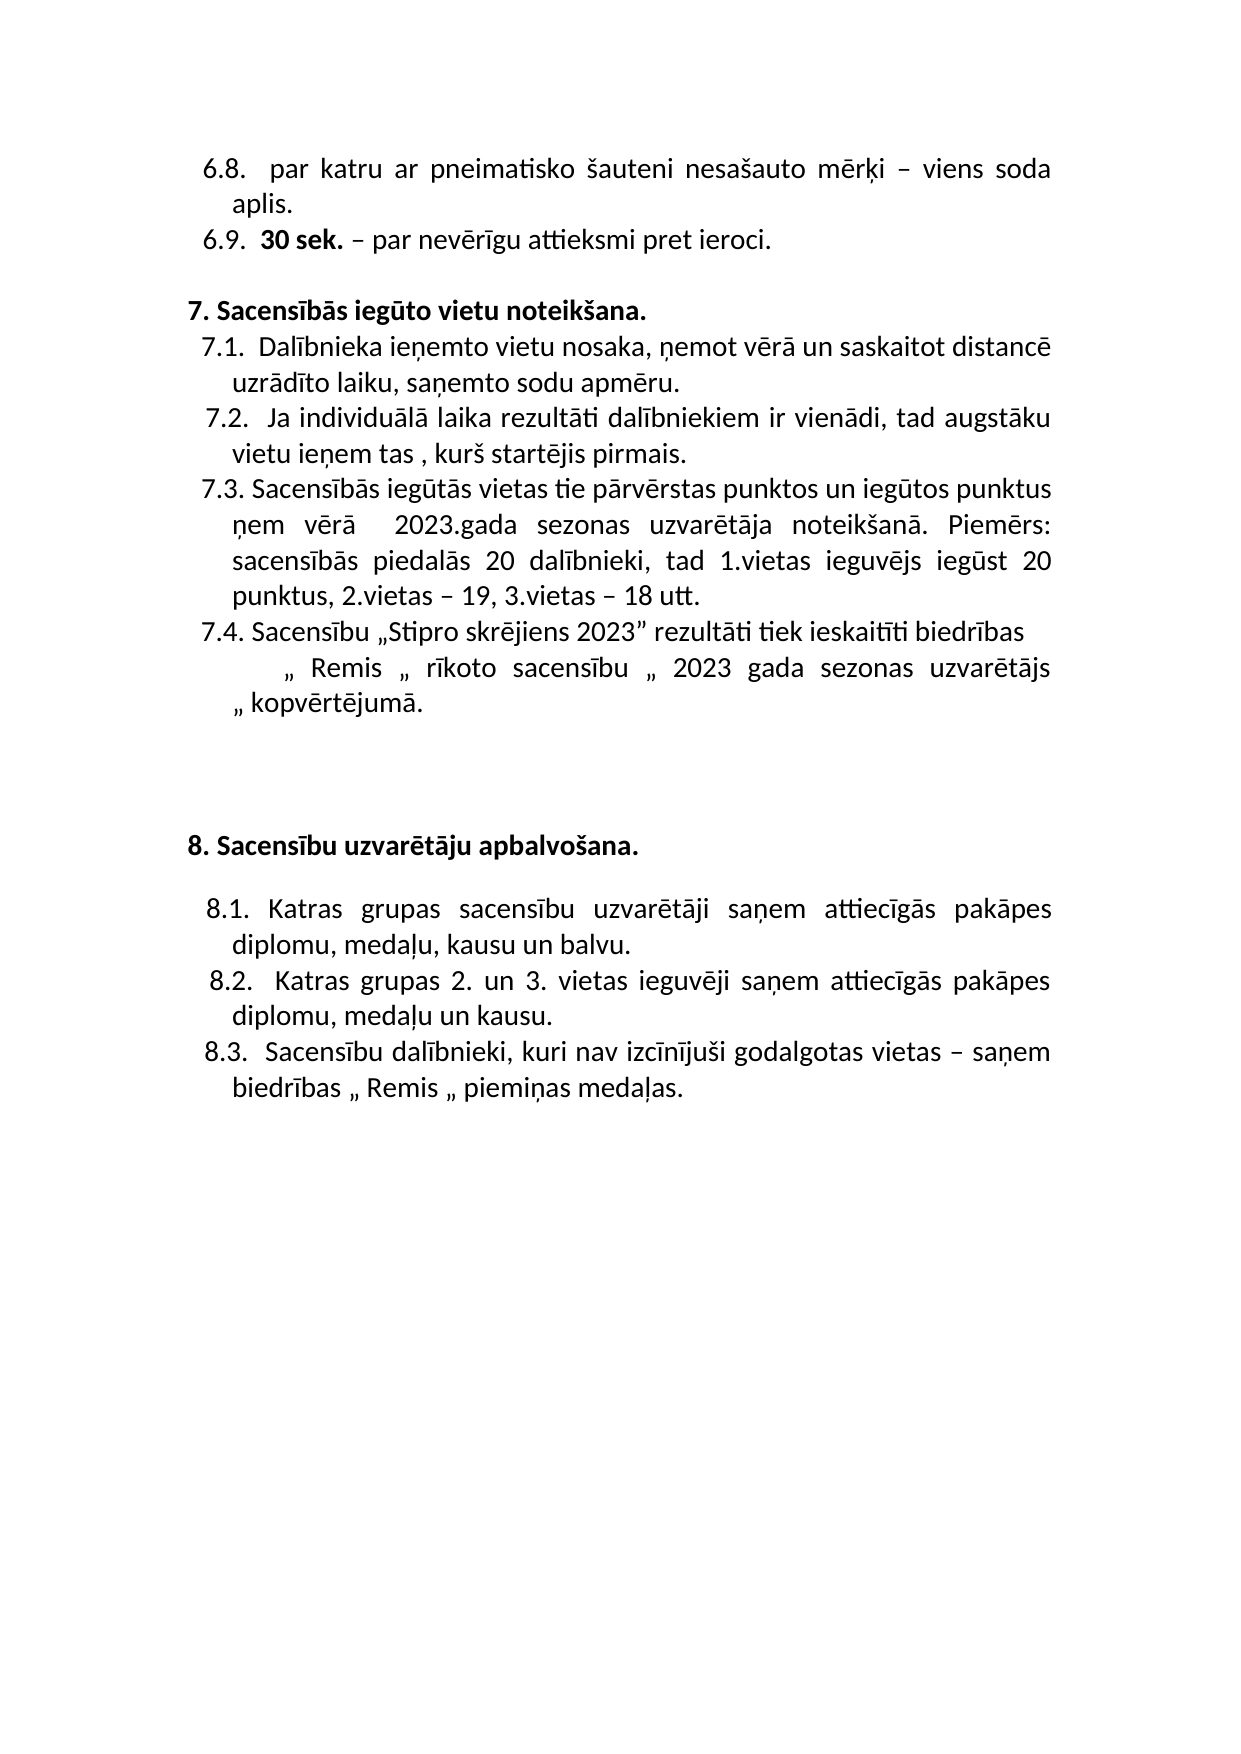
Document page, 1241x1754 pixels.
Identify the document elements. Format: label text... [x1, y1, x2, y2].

list 7.2. Ja individuālā laika rezultāti dalībniekiem ir vienādi, tad augstāku vietu ieņem tas , kurš startējis pirmais. [187, 399, 1053, 471]
list „ Remis „ rīkoto sacensību „ 2023 gada sezonas uzvarētājs „ kopvērtējumā. [187, 649, 1053, 720]
list 6.8. par katru ar pneimatisko šauteni nesašauto mērķi – viens soda aplis. [202, 150, 1053, 221]
list 6.9. 30 sek. – par nevērīgu attieksmi pret ieroci. [202, 221, 1053, 257]
list 8.3. Sacensību dalībnieki, kuri nav izcīnījuši godalgotas vietas – saņem biedrības „ Remis „ piemiņas medaļas. [187, 1033, 1053, 1104]
list 8.2. Katras grupas 2. un 3. vietas ieguvēji saņem attiecīgās pakāpes diplomu, medaļu un kausu. [187, 962, 1053, 1033]
list 8.1. Katras grupas sacensību uzvarētāji saņem attiecīgās pakāpes diplomu, medaļu, kausu un balvu. [187, 891, 1053, 962]
list 7. Sacensībās iegūto vietu noteikšana. [187, 292, 1053, 328]
text 8. Sacensību uzvarētāju apbalvošana. [187, 827, 1053, 862]
list 7.3. Sacensībās iegūtās vietas tie pārvērstas punktos un iegūtos punktus ņem vērā 2023.gada sezonas uzvarētāja noteikšanā. Piemērs: sacensībās piedalās 20 dalībnieki, tad 1.vietas ieguvējs iegūst 20 punktus, 2.vietas – 19, 3.vietas – 18 utt. [187, 471, 1053, 613]
list 7.4. Sacensību „Stipro skrējiens 2023” rezultāti tiek ieskaitīti biedrības [187, 613, 1053, 649]
list 7.1. Dalībnieka ieņemto vietu nosaka, ņemot vērā un saskaitot distancē uzrādīto laiku, saņemto sodu apmēru. [187, 328, 1053, 399]
